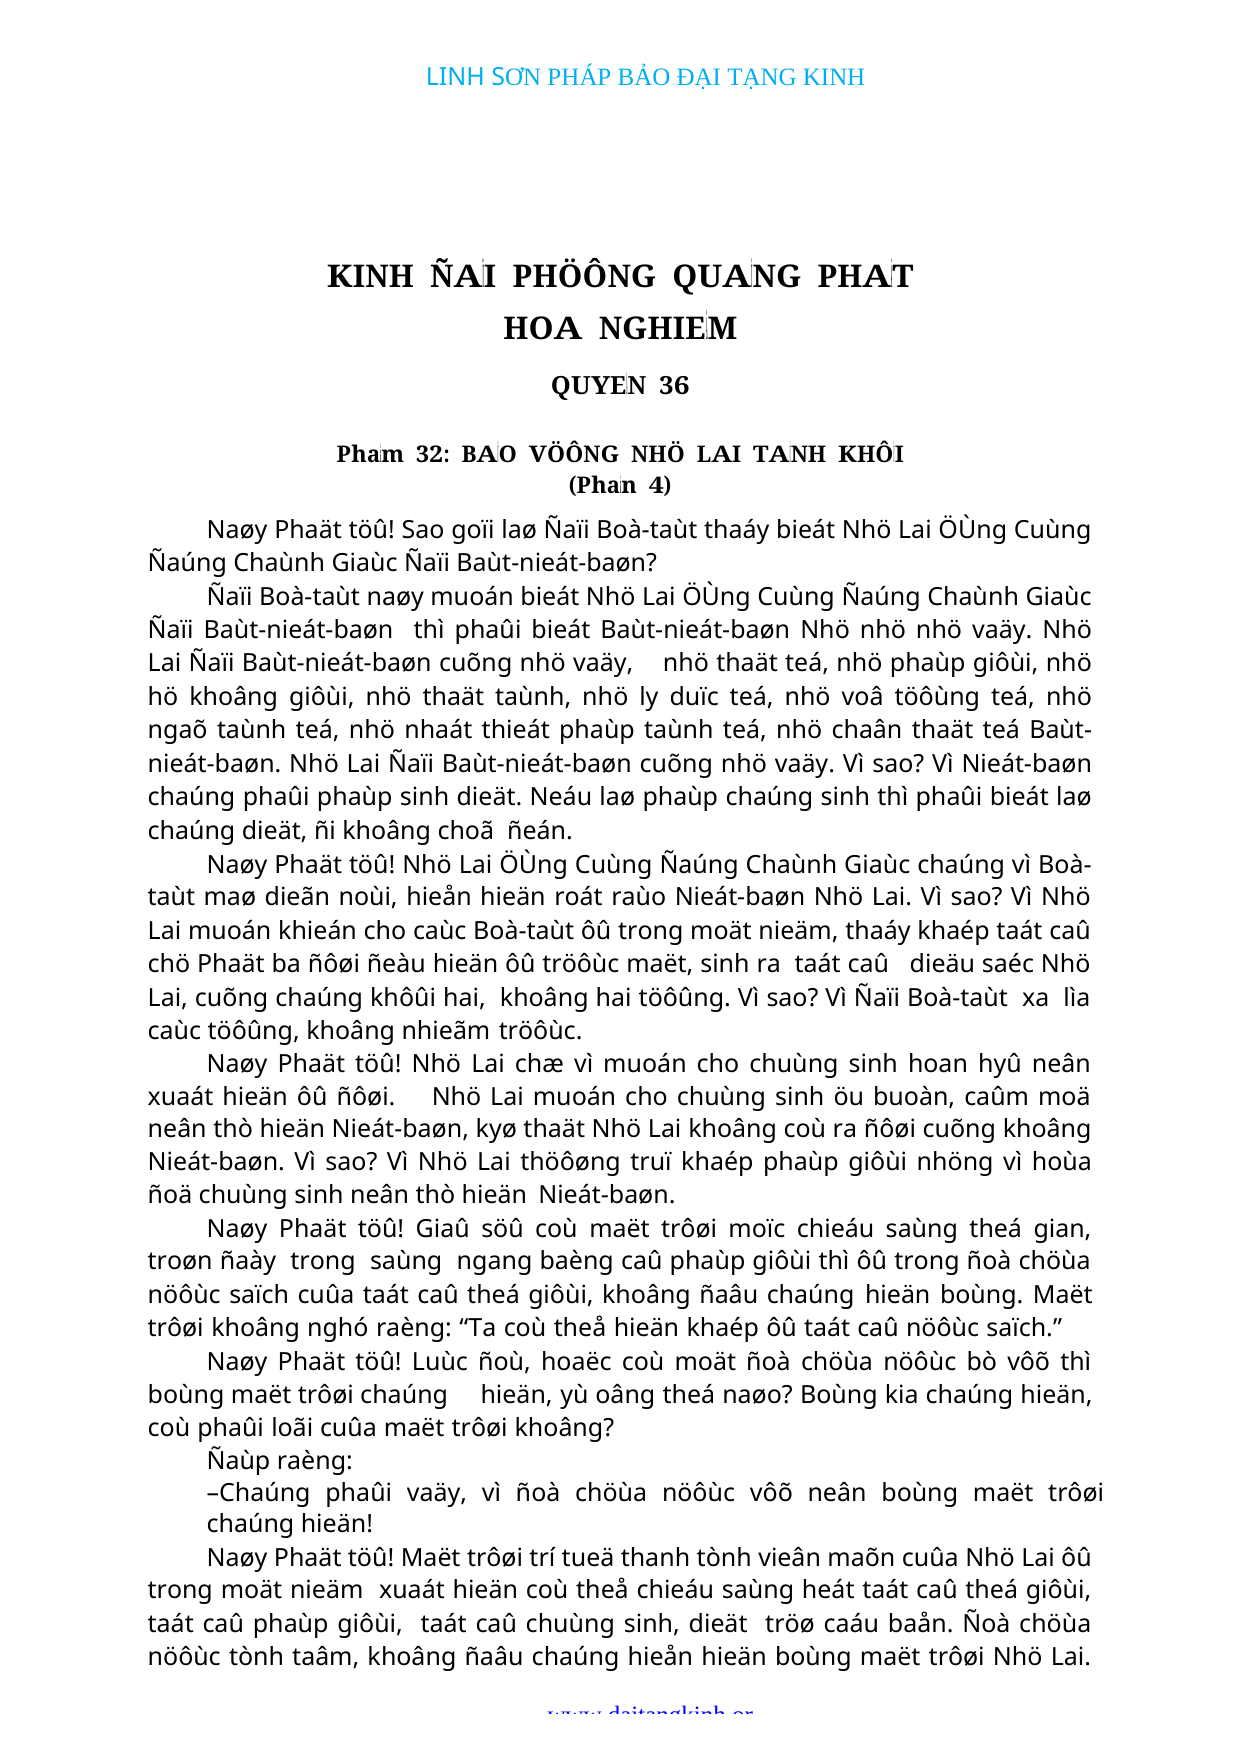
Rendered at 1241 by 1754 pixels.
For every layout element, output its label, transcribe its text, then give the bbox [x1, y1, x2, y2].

text Ñaùp raèng: [206, 1444, 1105, 1476]
text Ñaïi Boà-taùt naøy muoán bieát Nhö Lai ÖÙng Cuùng Ñaúng Chaùnh Giaùc Ñaïi Baùt-nieát-baøn thì phaûi bieát Baùt-nieát-baøn Nhö nhö nhö vaäy. Nhö Lai Ñaïi Baùt-nieát-baøn cuõng nhö vaäy, nhö thaät teá, nhö phaùp giôùi, nhö hö khoâng giôùi, nhö thaät taùnh, nhö ly duïc teá, nhö voâ töôùng teá, nhö ngaõ taùnh teá, nhö nhaát thieát phaùp taùnh teá, nhö chaân thaät teá Baùt-nieát-baøn. Nhö Lai Ñaïi Baùt-nieát-baøn cuõng nhö vaäy. Vì sao? Vì Nieát-baøn chaúng phaûi phaùp sinh dieät. Neáu laø phaùp chaúng sinh thì phaûi bieát laø chaúng dieät, ñi khoâng choã ñeán. [147, 579, 1093, 846]
text QUYEÅN 36 [303, 368, 937, 402]
text –Chaúng phaûi vaäy, vì ñoà chöùa nöôùc vôõ neân boùng maët trôøi chaúng hieän! [206, 1476, 1105, 1539]
text Naøy Phaät töû! Luùc ñoù, hoaëc coù moät ñoà chöùa nöôùc bò vôõ thì boùng maët trôøi chaúng hieän, yù oâng theá naøo? Boùng kia chaúng hieän, coù phaûi loãi cuûa maët trôøi khoâng? [147, 1344, 1093, 1444]
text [147, 1539, 1093, 1673]
text Naøy Phaät töû! Giaû söû coù maët trôøi moïc chieáu saùng theá gian, troøn ñaày trong saùng ngang baèng caû phaùp giôùi thì ôû trong ñoà chöùa nöôùc saïch cuûa taát caû theá giôùi, khoâng ñaâu chaúng hieän boùng. Maët trôøi khoâng nghó raèng: “Ta coù theå hieän khaép ôû taát caû nöôùc saïch.” [147, 1210, 1093, 1344]
text Phaåm 32: BAÛO VÖÔNG NHÖ LAI TAÙNH KHÔÛI (Phaàn 4) [303, 438, 937, 501]
text Naøy Phaät töû! Nhö Lai chæ vì muoán cho chuùng sinh hoan hyû neân xuaát hieän ôû ñôøi. Nhö Lai muoán cho chuùng sinh öu buoàn, caûm moä neân thò hieän Nieát-baøn, kyø thaät Nhö Lai khoâng coù ra ñôøi cuõng khoâng Nieát-baøn. Vì sao? Vì Nhö Lai thöôøng truï khaép phaùp giôùi nhöng vì hoùa ñoä chuùng sinh neân thò hieän Nieát-baøn. [147, 1047, 1093, 1210]
title KINH ÑAÏI PHÖÔNG QUAÛNG PHAÄT HOA NGHIEÂM [303, 254, 937, 348]
text Naøy Phaät töû! Nhö Lai ÖÙng Cuùng Ñaúng Chaùnh Giaùc chaúng vì Boà-taùt maø dieãn noùi, hieån hieän roát raùo Nieát-baøn Nhö Lai. Vì sao? Vì Nhö Lai muoán khieán cho caùc Boà-taùt ôû trong moät nieäm, thaáy khaép taát caû chö Phaät ba ñôøi ñeàu hieän ôû tröôùc maët, sinh ra taát caû dieäu saéc Nhö Lai, cuõng chaúng khôûi hai, khoâng hai töôûng. Vì sao? Vì Ñaïi Boà-taùt xa lìa caùc töôûng, khoâng nhieãm tröôùc. [147, 846, 1093, 1047]
text Naøy Phaät töû! Sao goïi laø Ñaïi Boà-taùt thaáy bieát Nhö Lai ÖÙng Cuùng Ñaúng Chaùnh Giaùc Ñaïi Baùt-nieát-baøn? [147, 512, 1093, 579]
